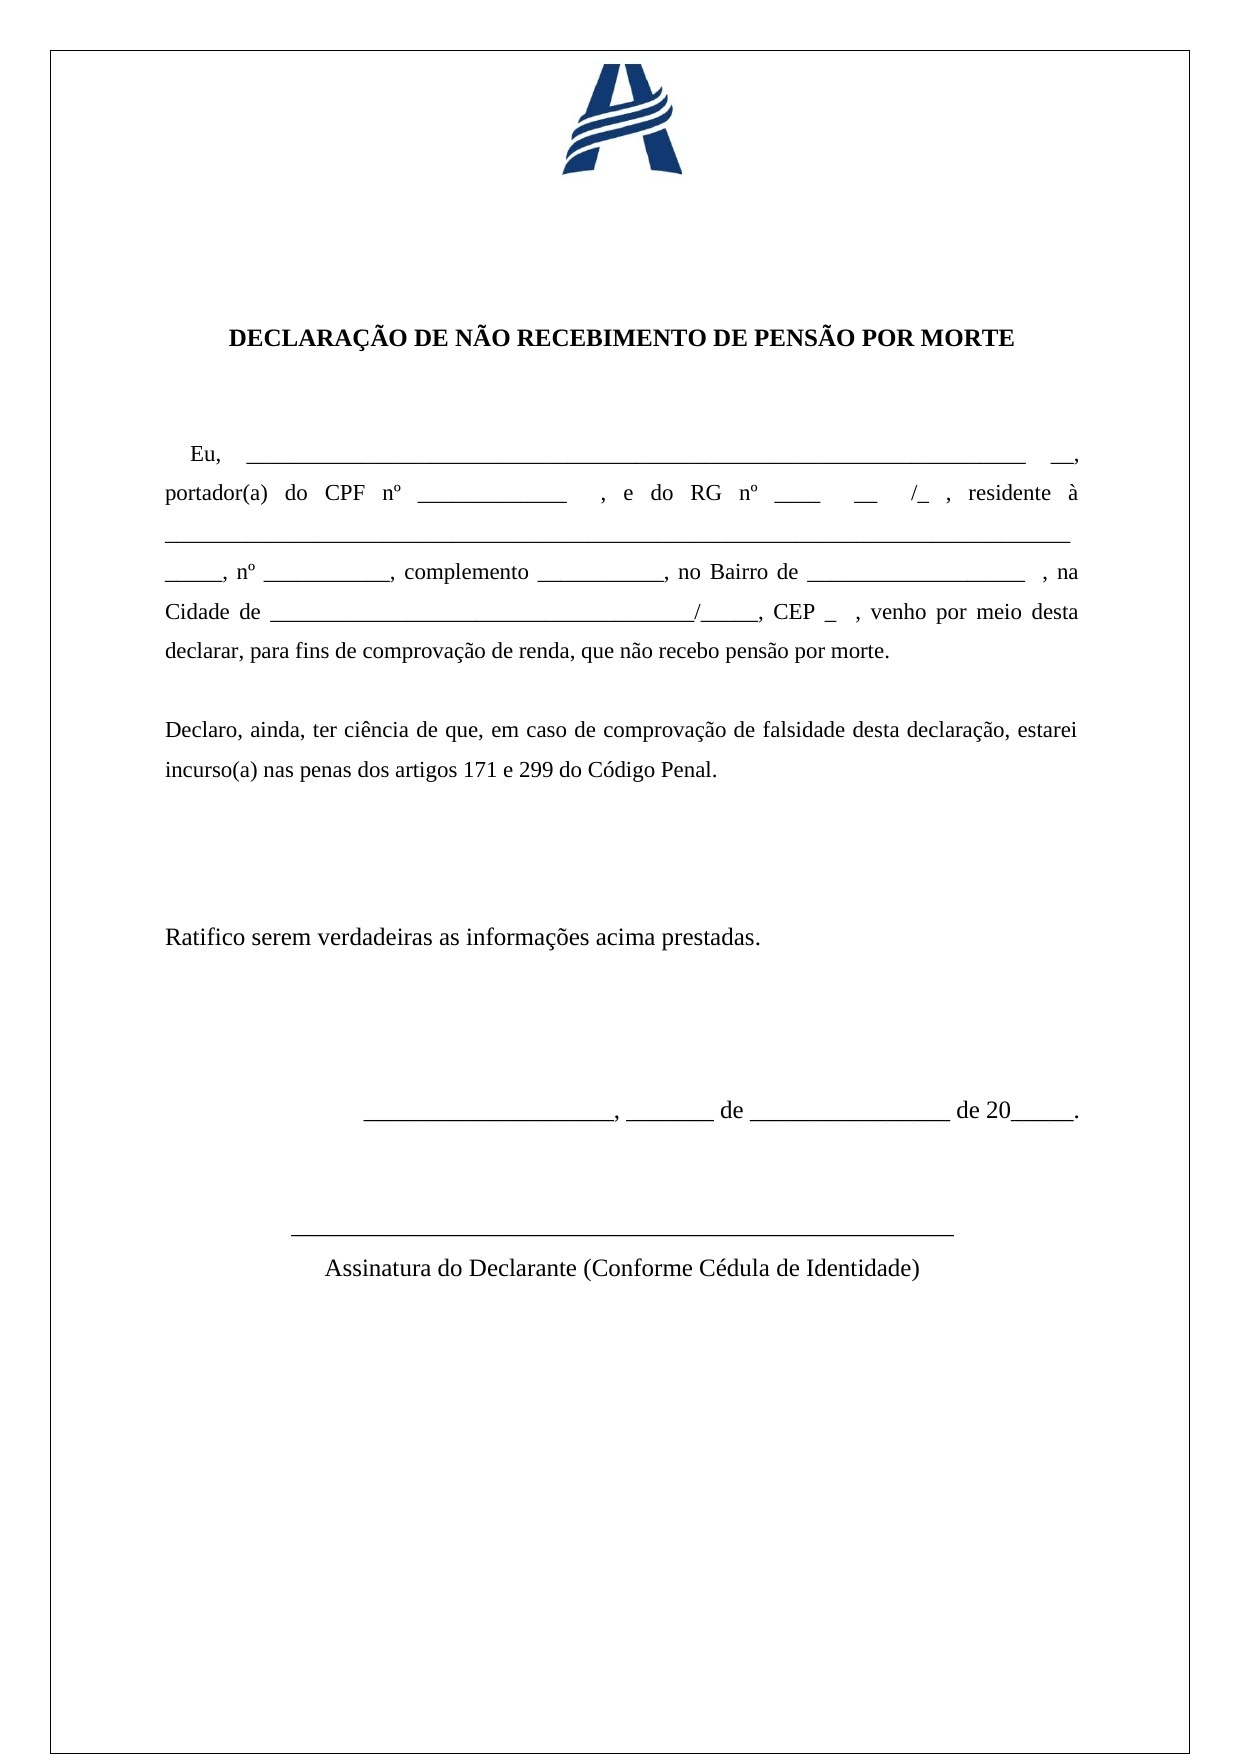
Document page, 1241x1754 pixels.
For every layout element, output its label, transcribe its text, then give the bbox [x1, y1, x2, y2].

text Assinatura do Declarante (Conforme Cédula de Identidade) [165, 1253, 1079, 1282]
text Eu, ____________________________________________________________________ __, portador(a) do CPF nº _____________ , e do RG nº ____ __ /_ , residente à ____________________________________________________________________________________, nº ___________, complemento ___________, no Bairro de ___________________ , na Cidade de _____________________________________/_____, CEP _ , venho por meio desta declarar, para fins de comprovação de renda, que não recebo pensão por morte. [165, 440, 1079, 663]
text Declaro, ainda, ter ciência de que, em caso de comprovação de falsidade desta declaração, estarei incurso(a) nas penas dos artigos 171 e 299 do Código Penal. [165, 716, 1079, 782]
text Ratifico serem verdadeiras as informações acima prestadas. [165, 922, 1079, 951]
picture [561, 58, 682, 179]
text DECLARAÇÃO DE NÃO RECEBIMENTO DE PENSÃO POR MORTE [165, 323, 1079, 352]
text _____________________________________________________ [165, 1210, 1079, 1238]
text ____________________, _______ de ________________ de 20_____. [165, 1095, 1079, 1123]
